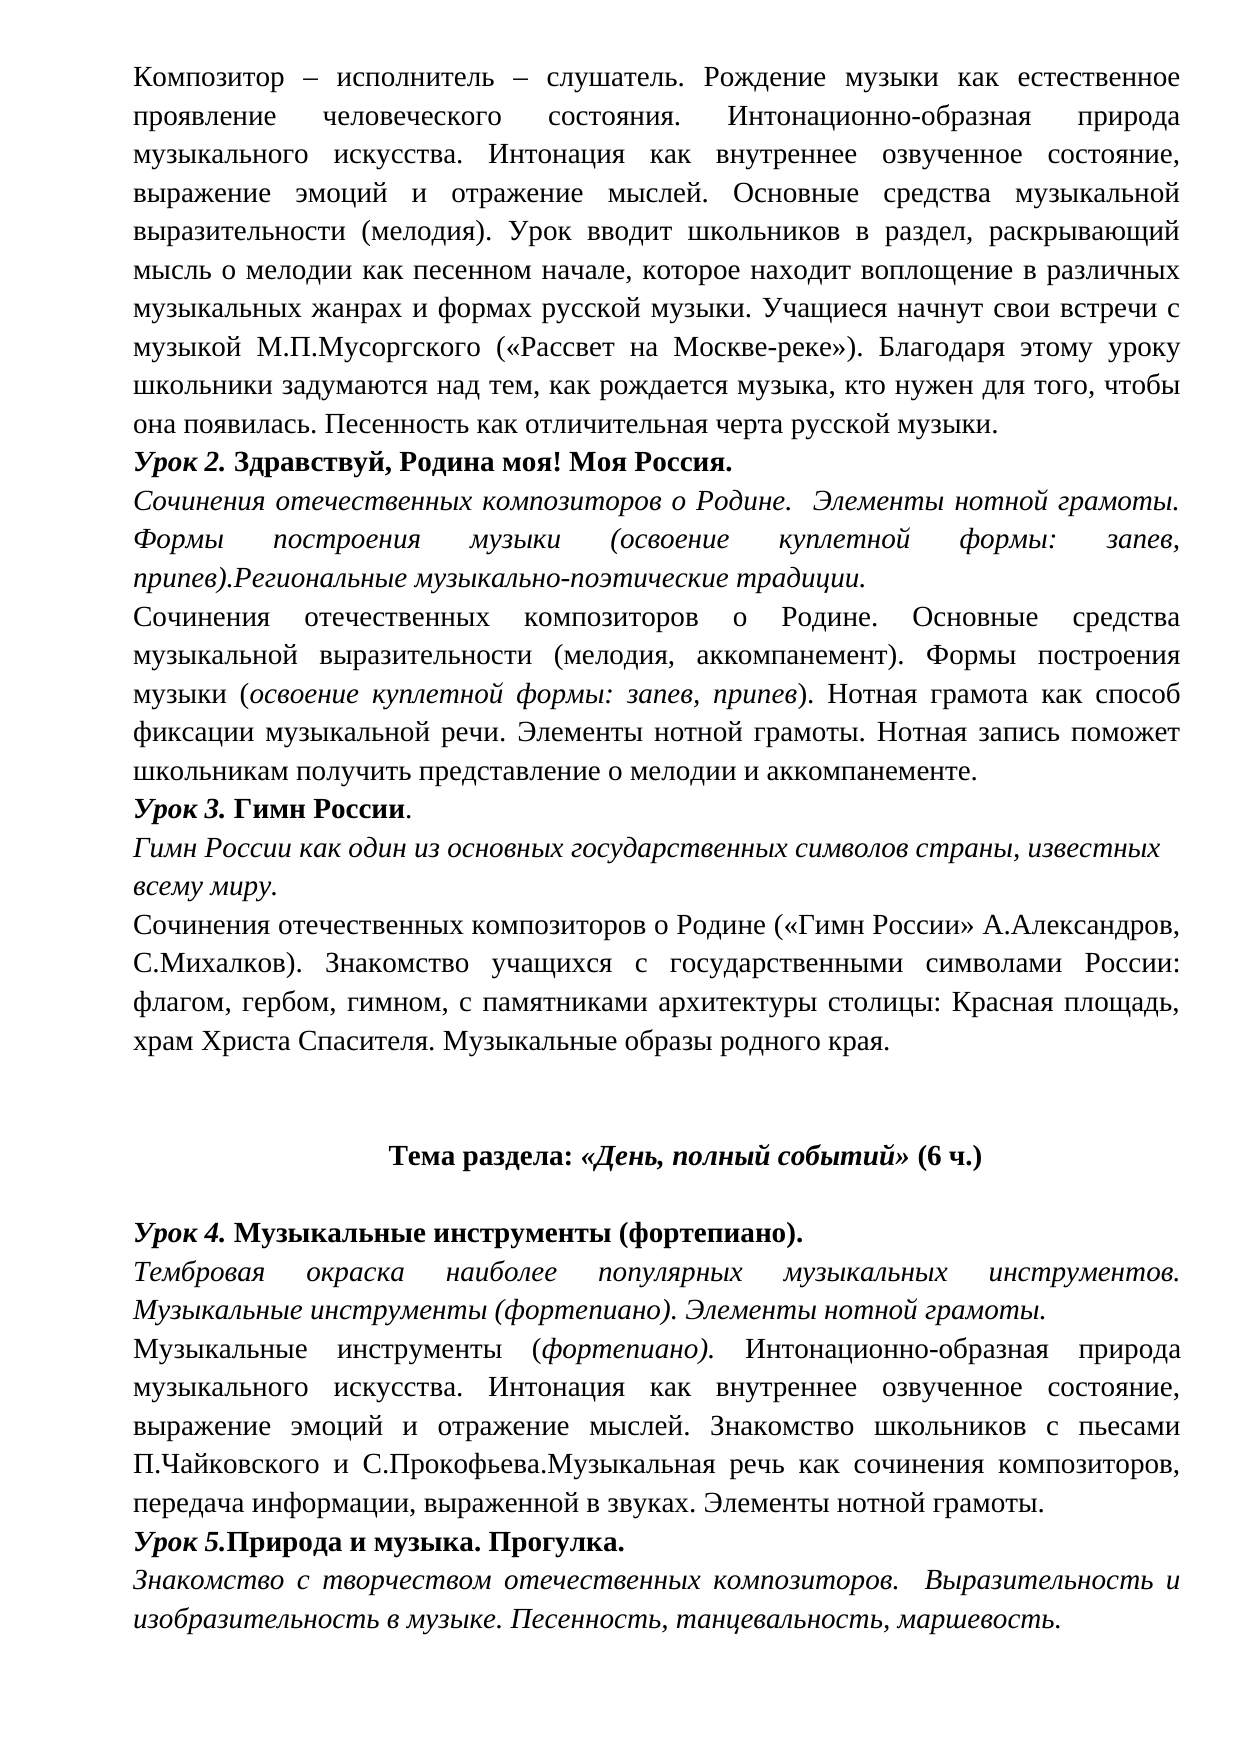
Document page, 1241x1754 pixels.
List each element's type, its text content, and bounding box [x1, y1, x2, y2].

text Сочинения отечественных композиторов о Родине. Основные средства музыкальной выразительности (мелодия, аккомпанемент). Формы построения музыки (освоение куплетной формы: запев, припев). Нотная грамота как способ фиксации музыкальной речи. Элементы нотной грамоты. Нотная запись поможет школьникам получить представление о мелодии и аккомпанементе. [133, 599, 1181, 786]
text Гимн России как один из основных государственных символов страны, известных всему миру. [133, 830, 1181, 902]
text Тембровая окраска наиболее популярных музыкальных инструментов. Музыкальные инструменты (фортепиано). Элементы нотной грамоты. [133, 1254, 1181, 1326]
text Урок 2. Здравствуй, Родина моя! Моя Россия. [133, 444, 1181, 478]
text Урок 4. Музыкальные инструменты (фортепиано). [133, 1215, 1181, 1249]
text Сочинения отечественных композиторов о Родине. Элементы нотной грамоты. Формы построения музыки (освоение куплетной формы: запев, припев).Региональные музыкально-поэтические традиции. [133, 483, 1181, 594]
text Музыкальные инструменты (фортепиано). Интонационно-образная природа музыкального искусства. Интонация как внутреннее озвученное состояние, выражение эмоций и отражение мыслей. Знакомство школьников с пьесами П.Чайковского и С.Прокофьева.Музыкальная речь как сочинения композиторов, передача информации, выраженной в звуках. Элементы нотной грамоты. [133, 1331, 1181, 1519]
text Тема раздела: «День, полный событий» (6 ч.) [133, 1138, 1181, 1172]
text Сочинения отечественных композиторов о Родине («Гимн России» А.Александров, С.Михалков). Знакомство учащихся с государственными символами России: флагом, гербом, гимном, с памятниками архитектуры столицы: Красная площадь, храм Христа Спасителя. Музыкальные образы родного края. [133, 907, 1181, 1056]
text Знакомство с творчеством отечественных композиторов. Выразительность и изобразительность в музыке. Песенность, танцевальность, маршевость. [133, 1562, 1181, 1634]
text Урок 3. Гимн России. [133, 791, 1181, 825]
text Композитор – исполнитель – слушатель. Рождение музыки как естественное проявление человеческого состояния. Интонационно-образная природа музыкального искусства. Интонация как внутреннее озвученное состояние, выражение эмоций и отражение мыслей. Основные средства музыкальной выразительности (мелодия). Урок вводит школьников в раздел, раскрывающий мысль о мелодии как песенном начале, которое находит воплощение в различных музыкальных жанрах и формах русской музыки. Учащиеся начнут свои встречи с музыкой М.П.Мусоргского («Рассвет на Москве-реке»). Благодаря этому уроку школьники задумаются над тем, как рождается музыка, кто нужен для того, чтобы она появилась. Песенность как отличительная черта русской музыки. [133, 59, 1181, 439]
text Урок 5.Природа и музыка. Прогулка. [133, 1524, 1181, 1557]
